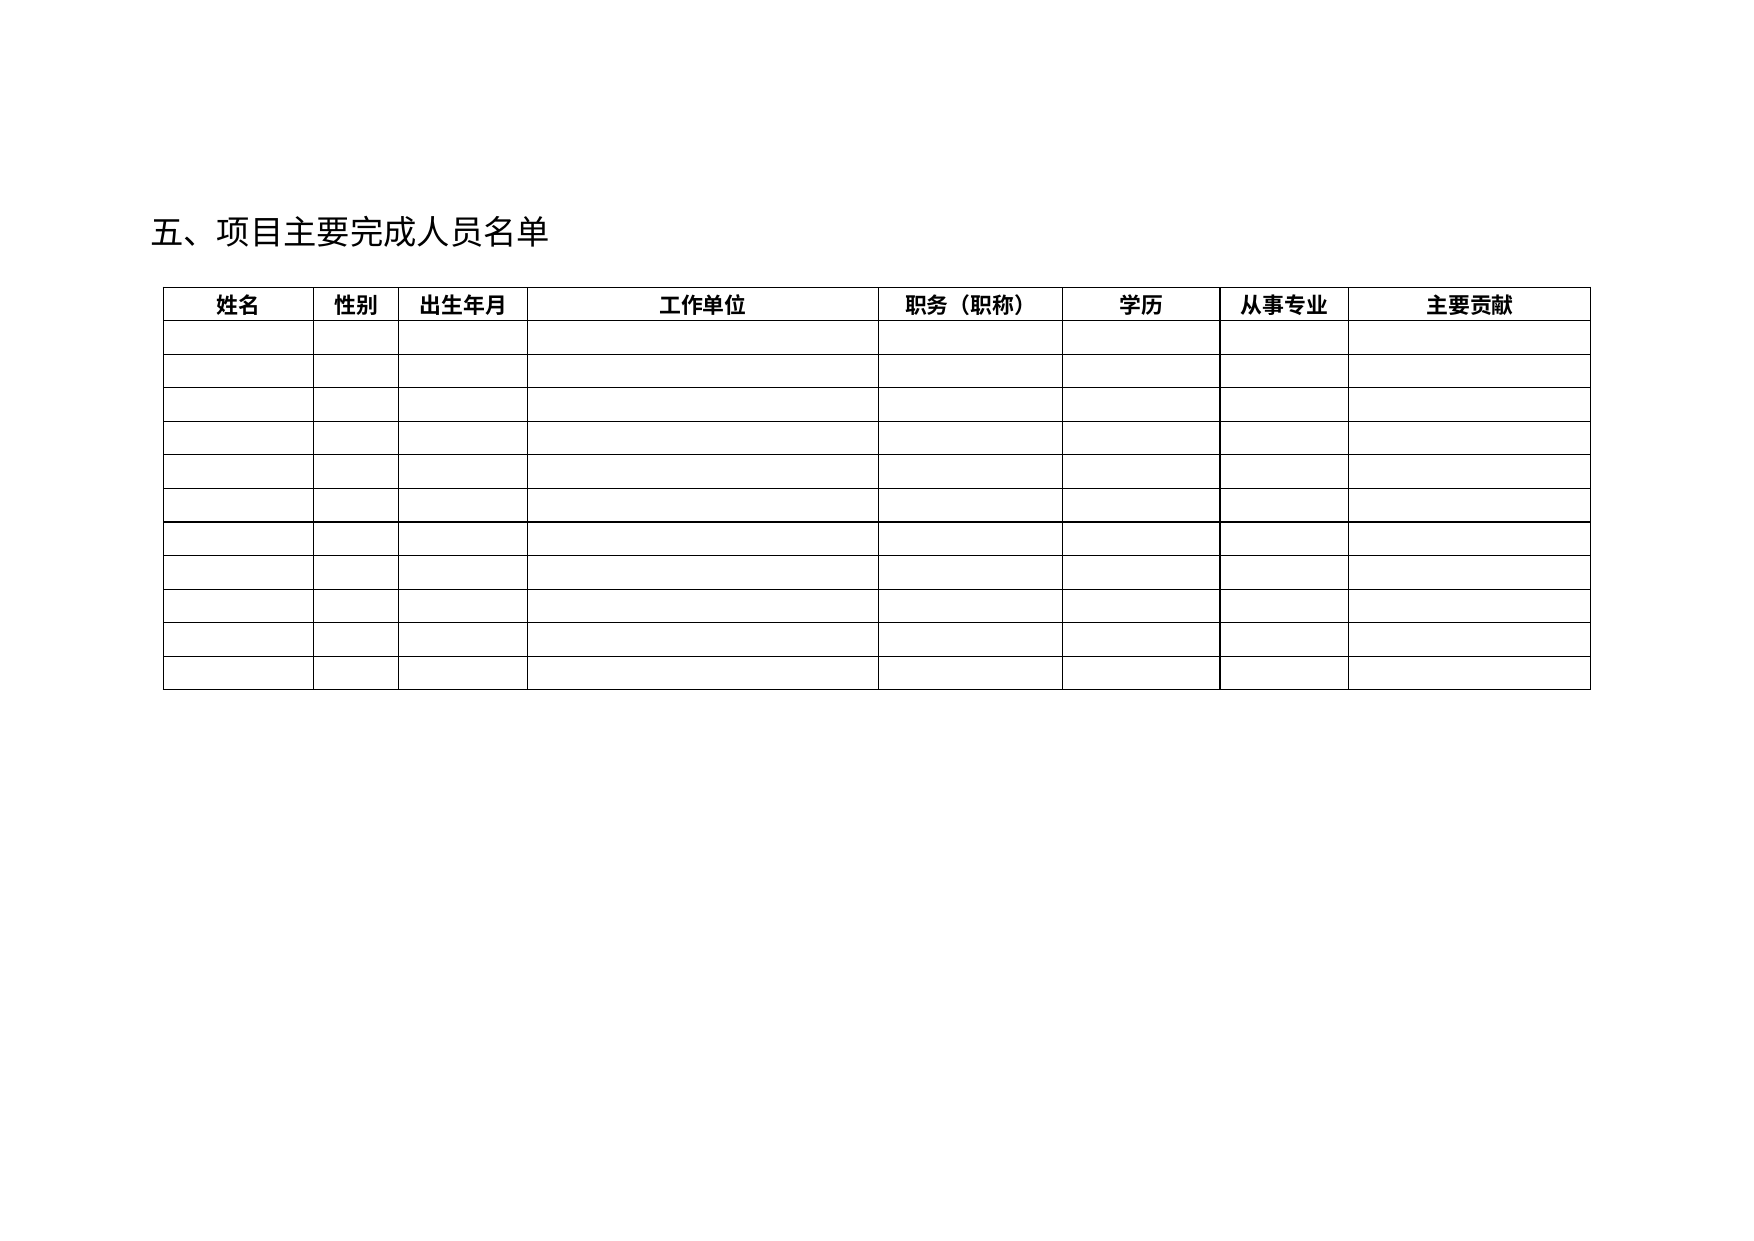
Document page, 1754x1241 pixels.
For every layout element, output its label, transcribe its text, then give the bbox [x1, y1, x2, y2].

table_header 性别 [314, 288, 398, 320]
table_cell [1221, 657, 1348, 689]
table_cell [1063, 590, 1219, 622]
table_cell [528, 388, 878, 421]
table_cell [314, 523, 398, 555]
table_cell [1063, 422, 1219, 454]
table_cell [399, 355, 527, 387]
table_cell [528, 321, 878, 354]
table_header 姓名 [164, 288, 313, 320]
table_cell [528, 355, 878, 387]
table_cell [1221, 321, 1348, 354]
table_cell [164, 523, 313, 555]
table_cell [1349, 455, 1590, 488]
table_cell [1221, 489, 1348, 521]
table_cell [528, 455, 878, 488]
table_cell [164, 556, 313, 588]
table_cell [399, 523, 527, 555]
table_header 主要贡献 [1349, 288, 1590, 320]
table_cell [1063, 657, 1219, 689]
table_cell [164, 590, 313, 622]
table_cell [399, 455, 527, 488]
table_cell [879, 388, 1062, 421]
table_cell [399, 321, 527, 354]
table_header 从事专业 [1221, 288, 1348, 320]
table_cell [1349, 657, 1590, 689]
table_header 学历 [1063, 288, 1219, 320]
table_cell [399, 556, 527, 588]
table_cell [1063, 523, 1219, 555]
table_cell [164, 388, 313, 421]
table_cell [879, 657, 1062, 689]
table_cell [879, 489, 1062, 521]
table_cell [314, 657, 398, 689]
table_cell [528, 556, 878, 588]
table_cell [314, 422, 398, 454]
table_cell [528, 422, 878, 454]
table_cell [164, 422, 313, 454]
table_cell [164, 455, 313, 488]
table_cell [314, 321, 398, 354]
table_cell [879, 355, 1062, 387]
table_cell [1221, 422, 1348, 454]
table_cell [1063, 623, 1219, 656]
table_cell [879, 556, 1062, 588]
table_cell [879, 422, 1062, 454]
table_cell [1063, 455, 1219, 488]
table_cell [399, 489, 527, 521]
table_cell [314, 355, 398, 387]
table_cell [879, 455, 1062, 488]
table_cell [1221, 556, 1348, 588]
table_cell [314, 623, 398, 656]
table_cell [1063, 489, 1219, 521]
table_cell [1349, 422, 1590, 454]
table_cell [399, 623, 527, 656]
table_cell [399, 388, 527, 421]
table_header 职务（职称） [879, 288, 1062, 320]
table_cell [528, 523, 878, 555]
table_header 工作单位 [528, 288, 878, 320]
table_cell [1063, 321, 1219, 354]
table_cell [1063, 388, 1219, 421]
table_cell [1221, 355, 1348, 387]
table_cell [399, 590, 527, 622]
table_cell [1221, 455, 1348, 488]
table_cell [1349, 623, 1590, 656]
table_cell [164, 489, 313, 521]
table_cell [164, 321, 313, 354]
table_cell [1349, 355, 1590, 387]
table_cell [879, 623, 1062, 656]
table_cell [1221, 523, 1348, 555]
table_cell [879, 523, 1062, 555]
table_cell [314, 388, 398, 421]
table_cell [164, 355, 313, 387]
table_cell [1349, 523, 1590, 555]
table_cell [1349, 388, 1590, 421]
table_cell [879, 321, 1062, 354]
table_cell [1063, 355, 1219, 387]
table_cell [1221, 388, 1348, 421]
table_cell [164, 623, 313, 656]
table_cell [1349, 489, 1590, 521]
table_cell [164, 657, 313, 689]
table_cell [879, 590, 1062, 622]
table_cell [314, 556, 398, 588]
text 五、项目主要完成人员名单 [150, 198, 1604, 263]
table_cell [399, 657, 527, 689]
table_cell [1063, 556, 1219, 588]
table_cell [399, 422, 527, 454]
table_cell [1221, 590, 1348, 622]
table_cell [528, 489, 878, 521]
table_cell [528, 590, 878, 622]
table_cell [1349, 556, 1590, 588]
table_header 出生年月 [399, 288, 527, 320]
table_cell [314, 455, 398, 488]
table_cell [1349, 590, 1590, 622]
table_cell [528, 623, 878, 656]
table_cell [1221, 623, 1348, 656]
table_cell [1349, 321, 1590, 354]
table_cell [314, 489, 398, 521]
table_cell [314, 590, 398, 622]
table_cell [528, 657, 878, 689]
